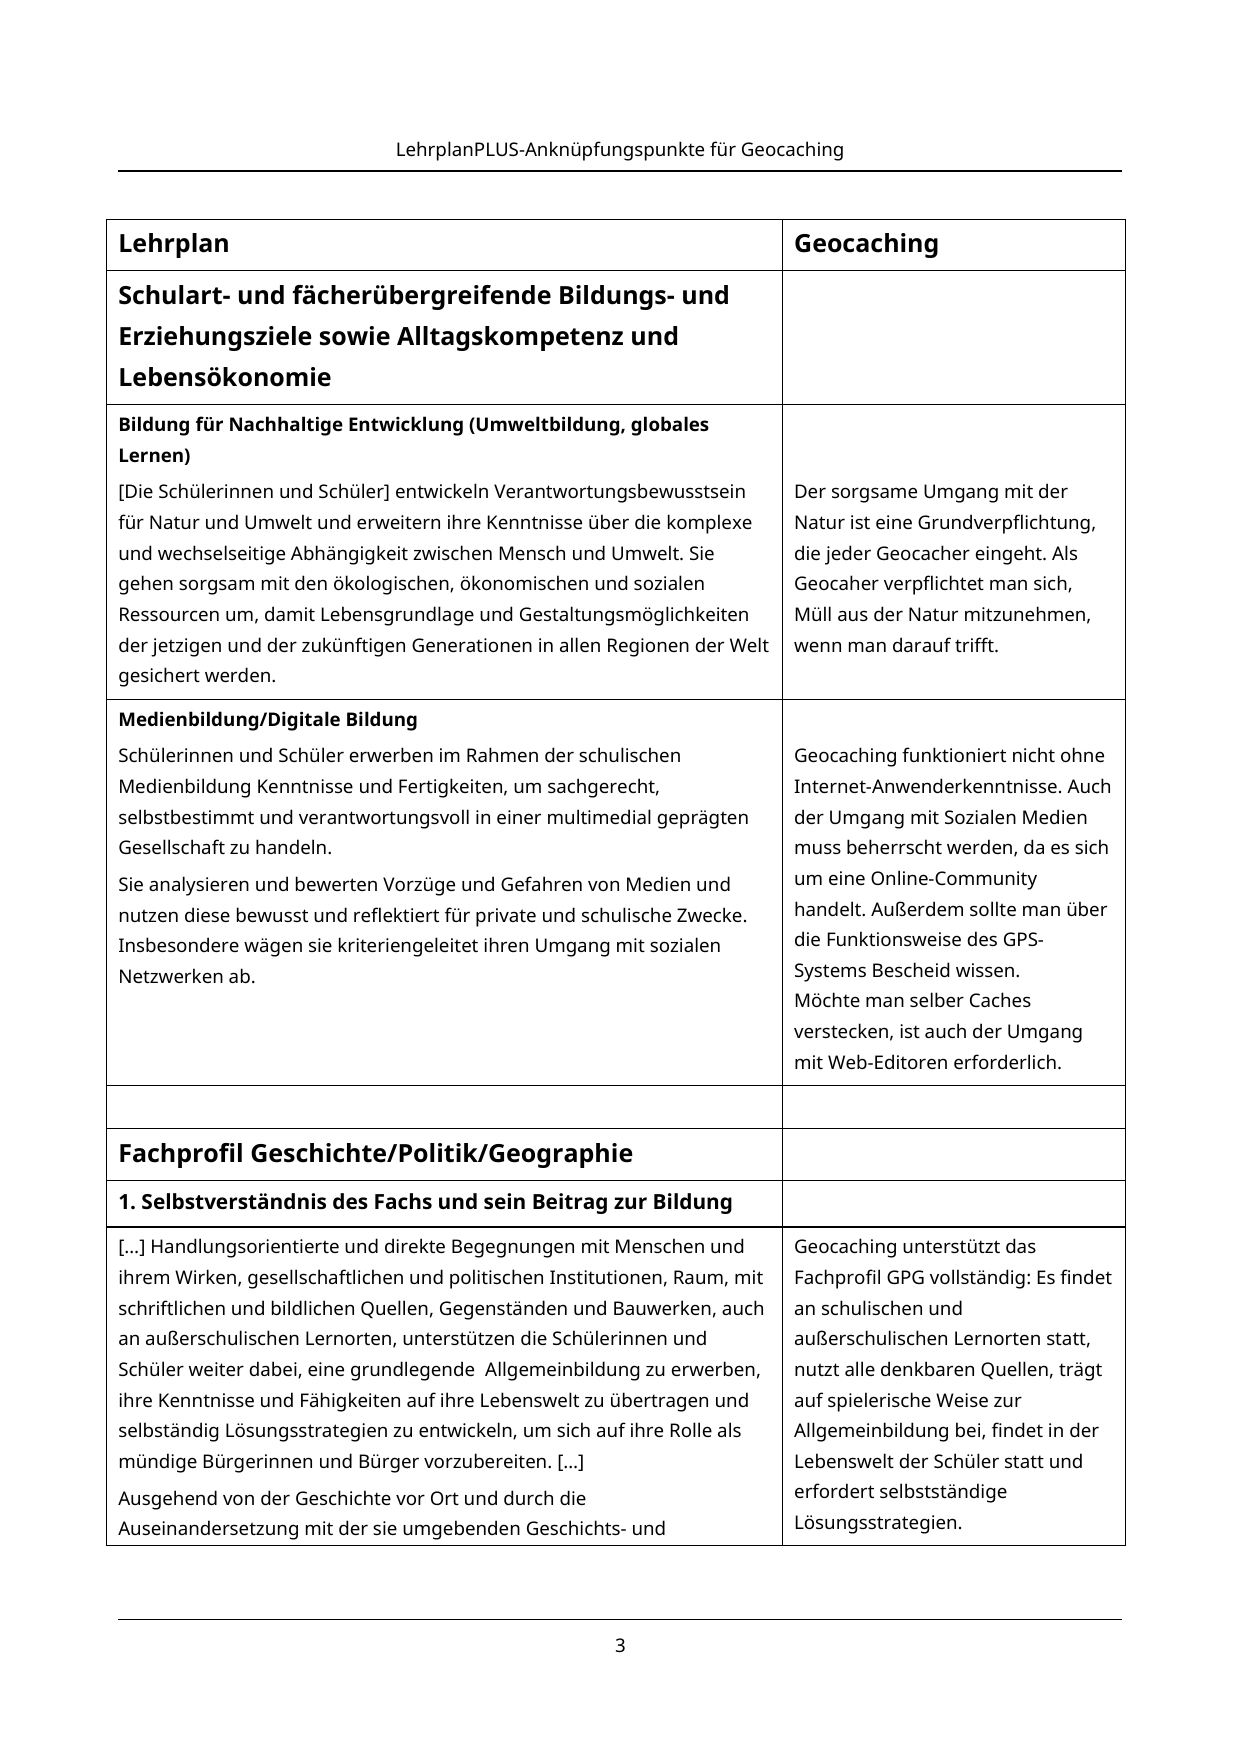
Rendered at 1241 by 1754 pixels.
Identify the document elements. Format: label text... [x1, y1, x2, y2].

table_cell Medienbildung/Digitale Bildung Schülerinnen und Schüler erwerben im Rahmen der schulischen Medienbildung Kenntnisse und Fertigkeiten, um sachgerecht, selbstbestimmt und verantwortungsvoll in einer multimedial geprägten Gesellschaft zu handeln. Sie analysieren und bewerten Vorzüge und Gefahren von Medien und nutzen diese bewusst und reflektiert für private und schulische Zwecke. Insbesondere wägen sie kriteriengeleitet ihren Umgang mit sozialen Netzwerken ab. [107, 700, 782, 1085]
table_cell Geocaching funktioniert nicht ohne Internet-Anwenderkenntnisse. Auch der Umgang mit Sozialen Medien muss beherrscht werden, da es sich um eine Online-Community handelt. Außerdem sollte man über die Funktionsweise des GPS-Systems Bescheid wissen. Möchte man selber Caches verstecken, ist auch der Umgang mit Web-Editoren erforderlich. [783, 700, 1125, 1085]
table_cell Schulart- und fächerübergreifende Bildungs- und Erziehungsziele sowie Alltagskompetenz und Lebensökonomie [107, 271, 782, 404]
table_cell [107, 1086, 782, 1128]
table_cell [783, 1086, 1125, 1128]
table_header Lehrplan [107, 220, 782, 270]
table_cell [783, 1181, 1125, 1226]
table_cell Der sorgsame Umgang mit der Natur ist eine Grundverpflichtung, die jeder Geocacher eingeht. Als Geocaher verpflichtet man sich, Müll aus der Natur mitzunehmen, wenn man darauf trifft. [783, 405, 1125, 698]
table_cell [783, 1129, 1125, 1180]
table_header Geocaching [783, 220, 1125, 270]
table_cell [783, 1228, 1125, 1545]
table_cell 1. Selbstverständnis des Fachs und sein Beitrag zur Bildung [107, 1181, 782, 1226]
table_cell Fachprofil Geschichte/Politik/Geographie [107, 1129, 782, 1180]
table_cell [107, 1228, 782, 1545]
table_cell Bildung für Nachhaltige Entwicklung (Umweltbildung, globales Lernen) [Die Schülerinnen und Schüler] entwickeln Verantwortungsbewusstsein für Natur und Umwelt und erweitern ihre Kenntnisse über die komplexe und wechselseitige Abhängigkeit zwischen Mensch und Umwelt. Sie gehen sorgsam mit den ökologischen, ökonomischen und sozialen Ressourcen um, damit Lebensgrundlage und Gestaltungsmöglichkeiten der jetzigen und der zukünftigen Generationen in allen Regionen der Welt gesichert werden. [107, 405, 782, 698]
table_cell [783, 271, 1125, 404]
